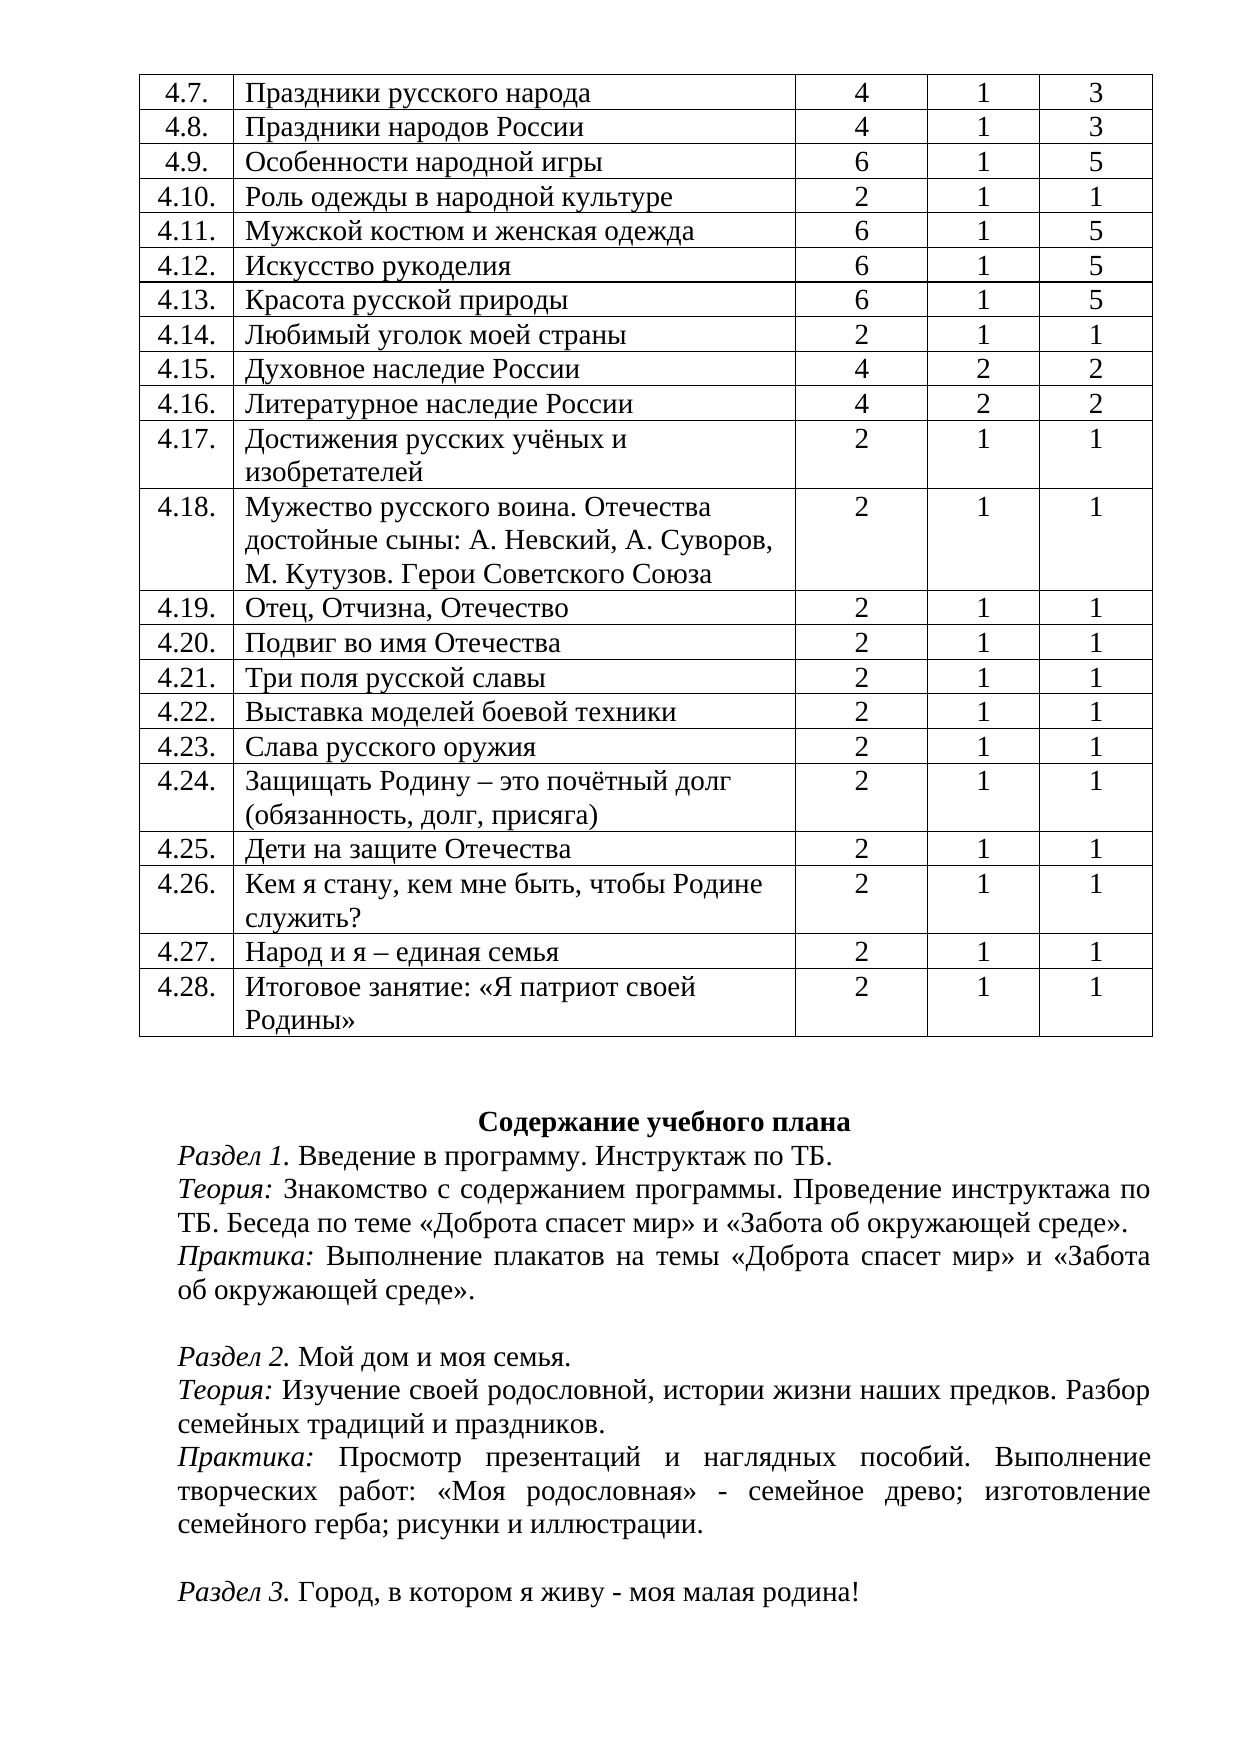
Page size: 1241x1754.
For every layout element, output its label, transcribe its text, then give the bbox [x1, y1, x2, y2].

table_cell Мужество русского воина. Отечества достойные сыны: А. Невский, А. Суворов, М. Кутузов. Герои Советского Союза [234, 489, 795, 589]
table_cell 4 [796, 352, 927, 385]
table_cell 2 [796, 489, 927, 589]
table_cell 4 [796, 75, 927, 108]
table_cell 5 [1040, 283, 1152, 316]
table_cell 4.25. [140, 832, 233, 865]
table_cell 1 [928, 283, 1039, 316]
table_cell 1 [1040, 969, 1152, 1036]
table_cell Достижения русских учёных и изобретателей [234, 421, 795, 488]
table_cell 2 [928, 386, 1039, 420]
table_cell 2 [796, 179, 927, 212]
table_cell 1 [928, 934, 1039, 968]
table_cell Три поля русской славы [234, 660, 795, 693]
table_cell 1 [928, 591, 1039, 624]
table_cell Любимый уголок моей страны [234, 317, 795, 351]
table_cell 3 [1040, 110, 1152, 143]
table_cell 2 [796, 660, 927, 693]
table_cell 1 [1040, 934, 1152, 968]
table_cell 4.27. [140, 934, 233, 968]
table_cell 1 [1040, 317, 1152, 351]
table_cell 4.24. [140, 764, 233, 831]
table_cell 4.20. [140, 625, 233, 659]
table_cell 5 [1040, 144, 1152, 178]
table_cell 1 [1040, 866, 1152, 933]
table_cell 1 [928, 144, 1039, 178]
table_cell 1 [1040, 660, 1152, 693]
table_cell 1 [928, 832, 1039, 865]
table_cell Литературное наследие России [234, 386, 795, 420]
table_cell 1 [928, 660, 1039, 693]
table_cell 6 [796, 144, 927, 178]
table_cell 4 [796, 386, 927, 420]
text Теория: Знакомство с содержанием программы. Проведение инструктажа по ТБ. Беседа по теме «Доброта спасет мир» и «Забота об окружающей среде». [177, 1171, 1152, 1238]
table_cell 2 [928, 352, 1039, 385]
table_cell Слава русского оружия [234, 729, 795, 762]
table_cell 4.14. [140, 317, 233, 351]
table_cell Итоговое занятие: «Я патриот своей Родины» [234, 969, 795, 1036]
table_cell 4.11. [140, 213, 233, 247]
text Раздел 2. Мой дом и моя семья. [177, 1339, 1152, 1372]
table_cell 2 [796, 764, 927, 831]
table_cell 2 [796, 832, 927, 865]
table_cell 4.15. [140, 352, 233, 385]
table_cell 4.13. [140, 283, 233, 316]
table_cell 1 [928, 110, 1039, 143]
table_cell 2 [796, 969, 927, 1036]
table_cell 4.22. [140, 694, 233, 728]
text Практика: Выполнение плакатов на темы «Доброта спасет мир» и «Забота об окружающей среде». [177, 1238, 1152, 1305]
table_cell 2 [796, 729, 927, 762]
table_cell 1 [1040, 694, 1152, 728]
table_cell 4.19. [140, 591, 233, 624]
table_cell 1 [928, 489, 1039, 589]
table_cell Роль одежды в народной культуре [234, 179, 795, 212]
table_cell 4.26. [140, 866, 233, 933]
table_cell 2 [1040, 352, 1152, 385]
table_cell 2 [796, 866, 927, 933]
table_cell Дети на защите Отечества [234, 832, 795, 865]
table_cell 4.16. [140, 386, 233, 420]
table_cell 6 [796, 283, 927, 316]
table_cell 1 [928, 764, 1039, 831]
table_cell 1 [1040, 421, 1152, 488]
table_cell 1 [1040, 764, 1152, 831]
text Раздел 3. Город, в котором я живу - моя малая родина! [177, 1574, 1152, 1607]
table_cell 1 [1040, 489, 1152, 589]
table_cell 1 [1040, 832, 1152, 865]
table_cell 4.18. [140, 489, 233, 589]
table_cell Праздники русского народа [234, 75, 795, 108]
table_cell Защищать Родину – это почётный долг (обязанность, долг, присяга) [234, 764, 795, 831]
table_cell 1 [928, 625, 1039, 659]
table_cell Выставка моделей боевой техники [234, 694, 795, 728]
table_cell Народ и я – единая семья [234, 934, 795, 968]
text Раздел 1. Введение в программу. Инструктаж по ТБ. [177, 1138, 1152, 1171]
table_cell 1 [928, 213, 1039, 247]
table_cell Мужской костюм и женская одежда [234, 213, 795, 247]
table_cell 4.21. [140, 660, 233, 693]
table_cell 1 [1040, 179, 1152, 212]
table_cell Праздники народов России [234, 110, 795, 143]
table_cell 6 [796, 248, 927, 281]
table_cell 1 [928, 729, 1039, 762]
table_cell 1 [928, 179, 1039, 212]
table_cell 6 [796, 213, 927, 247]
table_cell 2 [796, 591, 927, 624]
table_cell 1 [928, 421, 1039, 488]
table_cell 2 [1040, 386, 1152, 420]
table_cell Отец, Отчизна, Отечество [234, 591, 795, 624]
table_cell 1 [928, 969, 1039, 1036]
table_cell 4.23. [140, 729, 233, 762]
table_cell Кем я стану, кем мне быть, чтобы Родине служить? [234, 866, 795, 933]
text Практика: Просмотр презентаций и наглядных пособий. Выполнение творческих работ: «Моя родословная» - семейное древо; изготовление семейного герба; рисунки и иллюстрации. [177, 1439, 1152, 1540]
table_cell 4.9. [140, 144, 233, 178]
table_cell 1 [1040, 625, 1152, 659]
table_cell Особенности народной игры [234, 144, 795, 178]
table_cell 5 [1040, 248, 1152, 281]
table_cell 2 [796, 934, 927, 968]
table_cell 4.8. [140, 110, 233, 143]
table_cell 4.17. [140, 421, 233, 488]
table_cell 4.28. [140, 969, 233, 1036]
table_cell 1 [928, 694, 1039, 728]
table_cell Искусство рукоделия [234, 248, 795, 281]
table_cell 2 [796, 421, 927, 488]
table_cell 5 [1040, 213, 1152, 247]
table_cell 1 [928, 75, 1039, 108]
table_cell 1 [1040, 729, 1152, 762]
text Теория: Изучение своей родословной, истории жизни наших предков. Разбор семейных традиций и праздников. [177, 1372, 1152, 1439]
table_cell Подвиг во имя Отечества [234, 625, 795, 659]
table_cell 3 [1040, 75, 1152, 108]
table_cell 4.12. [140, 248, 233, 281]
table_cell 2 [796, 625, 927, 659]
table_cell 1 [928, 317, 1039, 351]
table_cell 4.10. [140, 179, 233, 212]
table_cell 4 [796, 110, 927, 143]
table_cell 1 [928, 248, 1039, 281]
table_cell 2 [796, 694, 927, 728]
table_cell 2 [796, 317, 927, 351]
table_cell 1 [1040, 591, 1152, 624]
table_cell Духовное наследие России [234, 352, 795, 385]
table_cell 4.7. [140, 75, 233, 108]
table_cell 1 [928, 866, 1039, 933]
table_cell Красота русской природы [234, 283, 795, 316]
text Содержание учебного плана [177, 1104, 1152, 1138]
